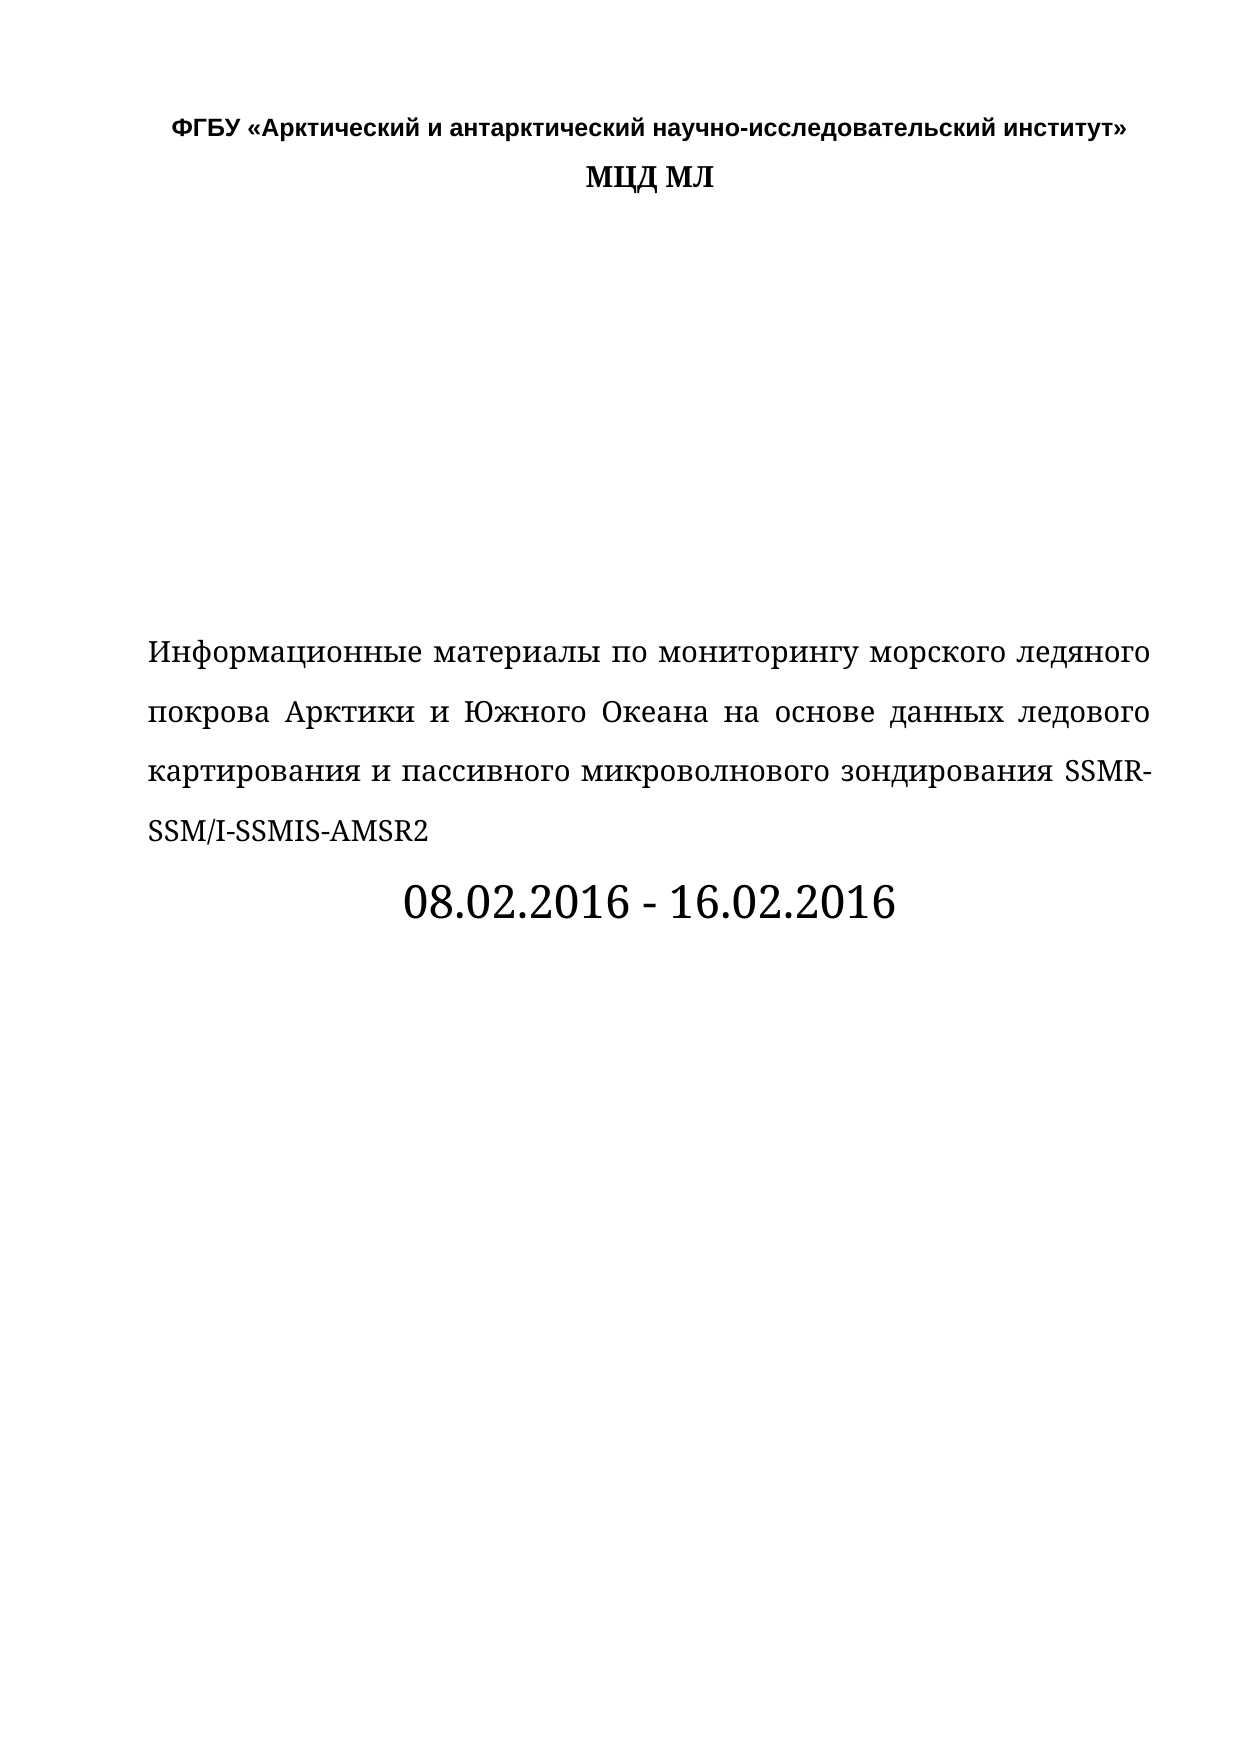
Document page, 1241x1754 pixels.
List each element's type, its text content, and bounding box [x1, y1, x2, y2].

text 08.02.2016 - 16.02.2016 [148, 870, 1152, 932]
text Информационные материалы по мониторингу морского ледяного покрова Арктики и Южного Океана на основе данных ледового картирования и пассивного микроволнового зондирования SSMR-SSM/I-SSMIS-AMSR2 [148, 632, 1152, 850]
text МЦД МЛ [148, 156, 1152, 196]
text ФГБУ «Арктический и антарктический научно-исследовательский институт» [148, 113, 1152, 142]
